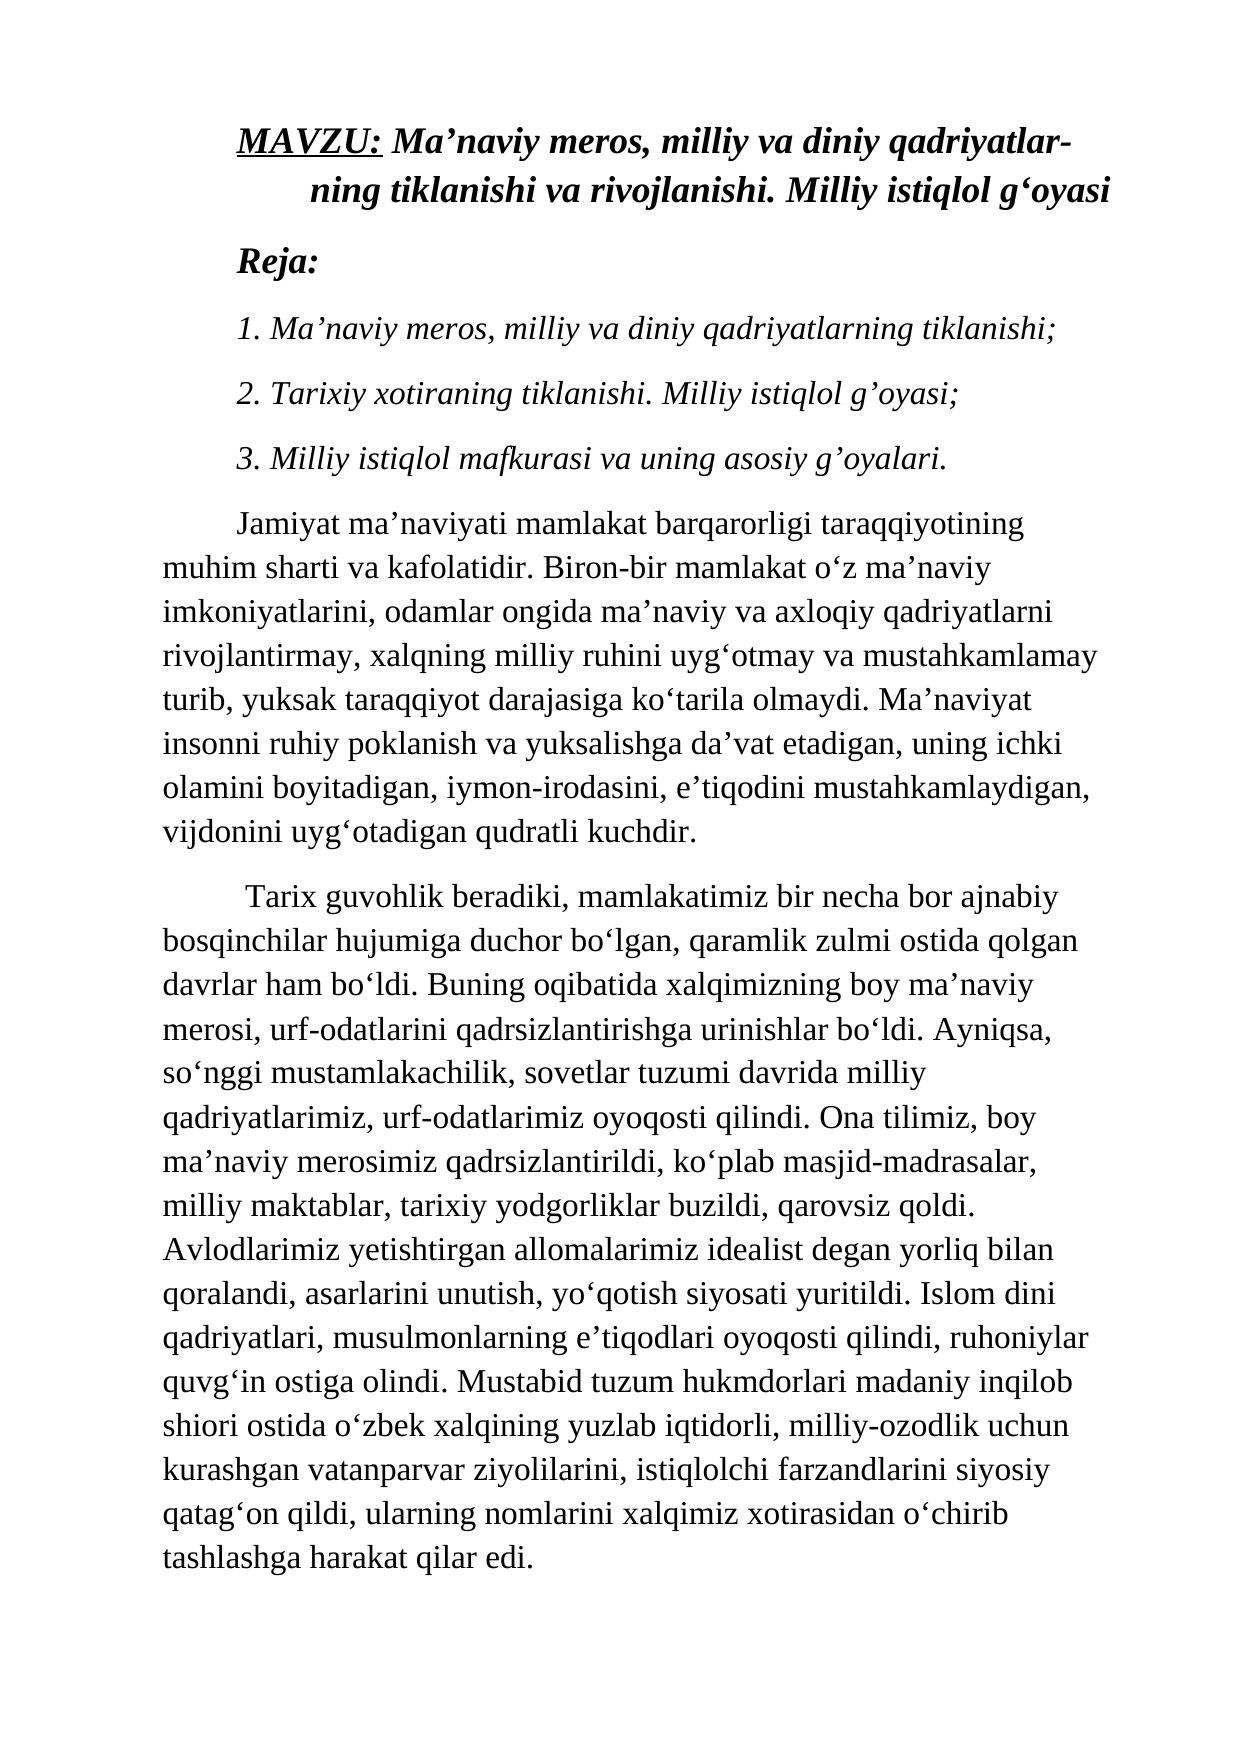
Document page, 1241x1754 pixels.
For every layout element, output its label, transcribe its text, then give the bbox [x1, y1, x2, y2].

text 1. Ma’naviy meros, milliy va diniy qadriyatlarning tiklanishi; [162, 308, 1122, 347]
text 3. Milliy istiqlol mafkurasi va uning asosiy g’oyalari. [162, 438, 1122, 477]
text Reja: [162, 238, 1122, 281]
text MAVZU: Ma’naviy meros, milliy va diniy qadriyatlar- ning tiklanishi va rivojlanishi. Milliy istiqlol g‘oyasi [162, 118, 1122, 211]
text 2. Tarixiy xotiraning tiklanishi. Milliy istiqlol g’oyasi; [162, 373, 1122, 412]
text Jamiyat ma’naviyati mamlakat barqarorligi taraqqiyotining muhim sharti va kafolatidir. Biron-bir mamlakat o‘z ma’naviy imkoniyatlarini, odamlar ongida ma’naviy va axloqiy qadriyatlarni rivojlantirmay, xalqning milliy ruhini uyg‘otmay va mustahkamlamay turib, yuksak taraqqiyot darajasiga ko‘tarila olmaydi. Ma’naviyat insonni ruhiy poklanish va yuksalishga da’vat etadigan, uning ichki olamini boyitadigan, iymon-irodasini, e’tiqodini mustahkamlaydigan, vijdonini uyg‘otadigan qudratli kuchdir. [162, 503, 1122, 850]
text Tarix guvohlik beradiki, mamlakatimiz bir necha bor ajnabiy bosqinchilar hujumiga duchor bo‘lgan, qaramlik zulmi ostida qolgan davrlar ham bo‘ldi. Buning oqibatida xalqimizning boy ma’naviy merosi, urf-odatlarini qadrsizlantirishga urinishlar bo‘ldi. Ayniqsa, so‘nggi mustamlakachilik, sovetlar tuzumi davrida milliy qadriyatlarimiz, urf-odatlarimiz oyoqosti qilindi. Ona tilimiz, boy ma’naviy merosimiz qadrsizlantirildi, ko‘plab masjid-madrasalar, milliy maktablar, tarixiy yodgorliklar buzildi, qarovsiz qoldi. Avlodlarimiz yetishtirgan allomalarimiz idealist degan yorliq bilan qoralandi, asarlarini unutish, yo‘qotish siyosati yuritildi. Islom dini qadriyatlari, musulmonlarning e’tiqodlari oyoqosti qilindi, ruhoniylar quvg‘in ostiga olindi. Mustabid tuzum hukmdorlari madaniy inqilob shiori ostida o‘zbek xalqining yuzlab iqtidorli, milliy-ozodlik uchun kurashgan vatanparvar ziyolilarini, istiqlolchi farzandlarini siyosiy qatag‘on qildi, ularning nomlarini xalqimiz xotirasidan o‘chirib tashlashga harakat qilar edi. [162, 877, 1122, 1576]
